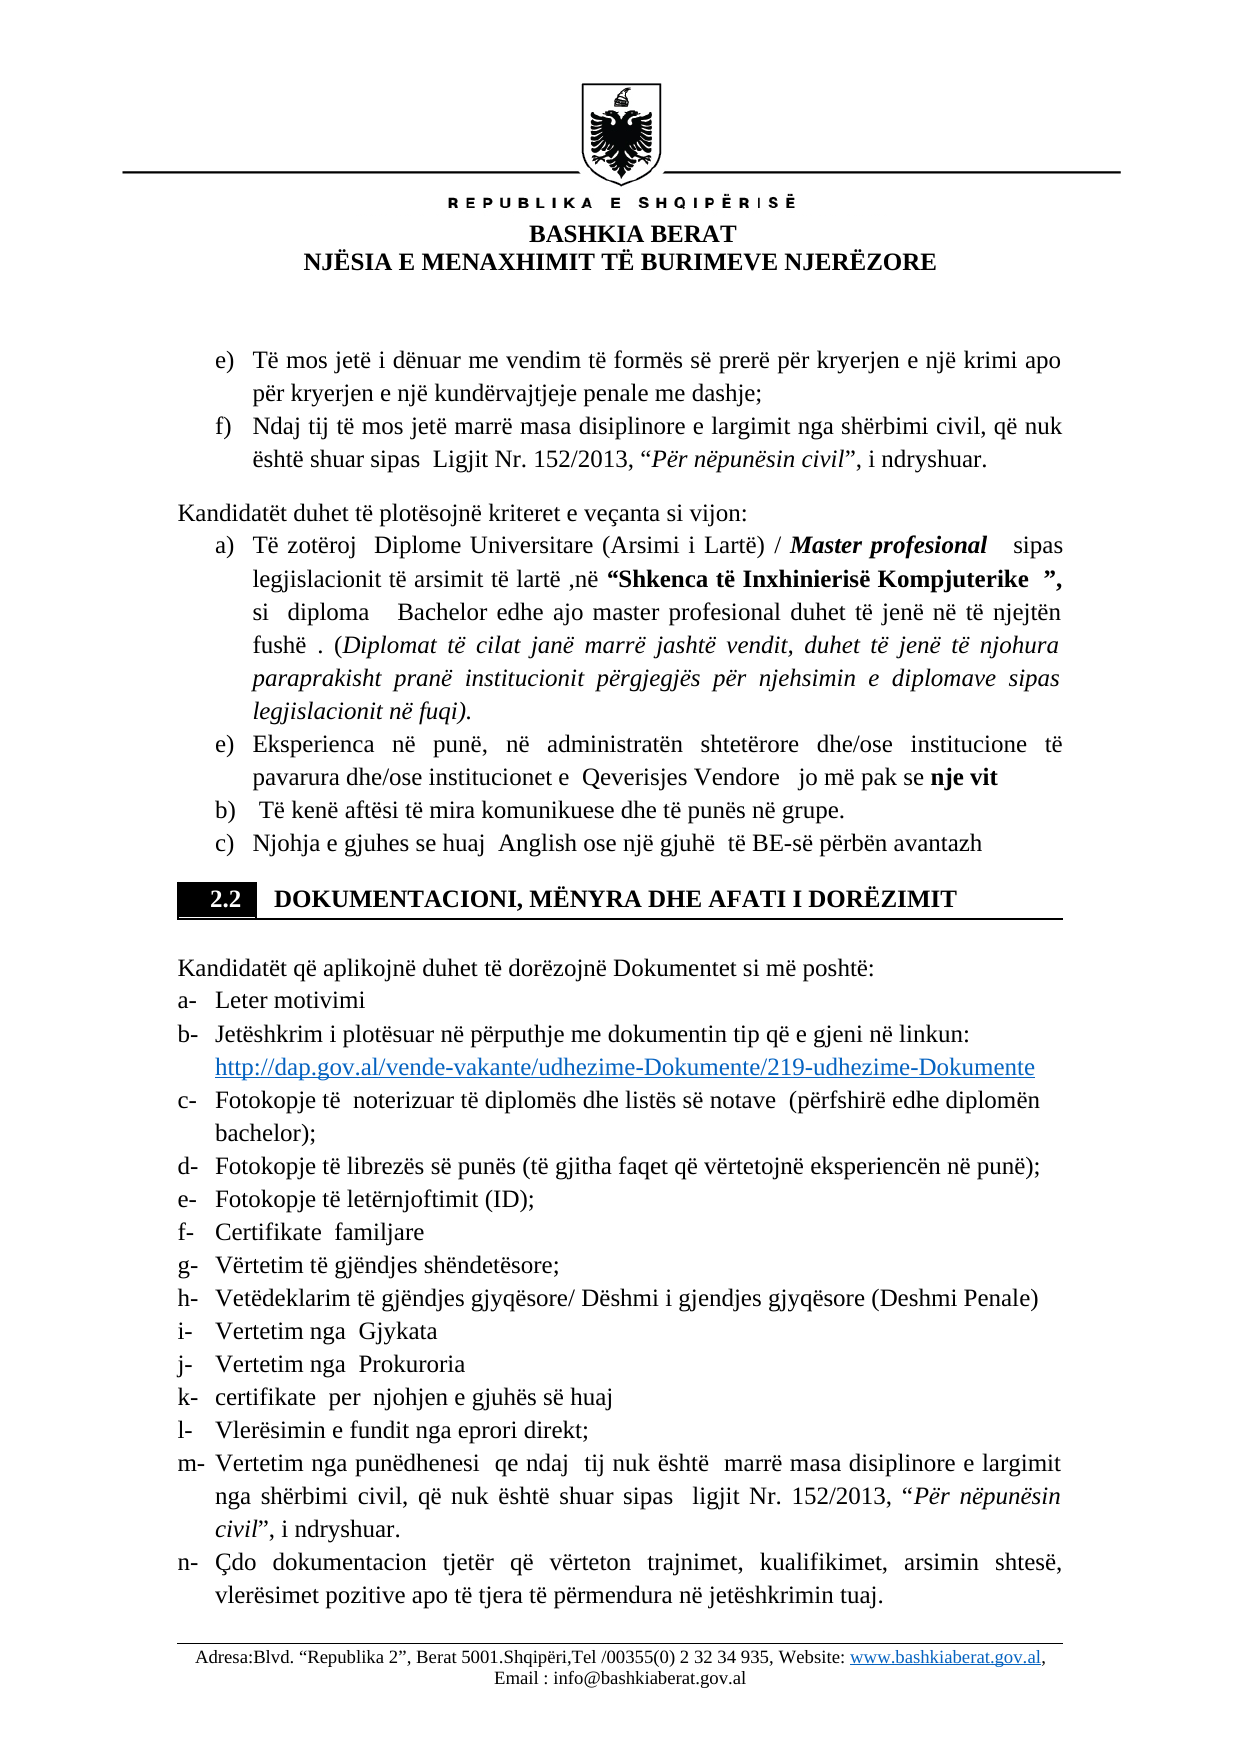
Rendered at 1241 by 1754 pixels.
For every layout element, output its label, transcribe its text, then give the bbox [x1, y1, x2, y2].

text Kandidatët që aplikojnë duhet të dorëzojnë Dokumentet si më poshtë: [177, 953, 1063, 981]
list certifikate per njohjen e gjuhës së huaj [177, 1382, 1063, 1411]
list http://dap.gov.al/vende-vakante/udhezime-Dokumente/219-udhezime-Dokumente [215, 1052, 1063, 1080]
table_header DOKUMENTACIONI, MËNYRA DHE AFATI I DORËZIMIT [257, 882, 1063, 917]
list Fotokopje të librezës së punës (të gjitha faqet që vërtetojnë eksperiencën në punë); [177, 1151, 1063, 1179]
list Vertetim nga Gjykata [177, 1316, 1063, 1344]
list Çdo dokumentacion tjetër që vërteton trajnimet, kualifikimet, arsimin shtesë, vlerësimet pozitive apo të tjera të përmendura në jetëshkrimin tuaj. [177, 1547, 1063, 1609]
list Leter motivimi [177, 986, 1063, 1014]
list Njohja e gjuhes se huaj Anglish ose një gjuhë të BE-së përbën avantazh [215, 828, 1063, 857]
list Ndaj tij të mos jetë marrë masa disiplinore e largimit nga shërbimi civil, që nuk është shuar sipas Ligjit Nr. 152/2013, “Për nëpunësin civil”, i ndryshuar. [215, 411, 1063, 472]
text Kandidatët duhet të plotësojnë kriteret e veçanta si vijon: [177, 498, 1063, 526]
list Fotokopje të letërnjoftimit (ID); [177, 1184, 1063, 1212]
table_header 2.2 [179, 884, 255, 917]
list Të zotëroj Diplome Universitare (Arsimi i Lartë) / Master profesional sipas legjislacionit të arsimit të lartë ,në “Shkenca të Inxhinierisë Kompjuterike ”, si diploma Bachelor edhe ajo master profesional duhet të jenë në të njejtën fushë . (Diplomat të cilat janë marrë jashtë vendit, duhet të jenë të njohura paraprakisht pranë institucionit përgjegjës për njehsimin e diplomave sipas legjislacionit në fuqi). [215, 531, 1063, 724]
list Fotokopje të noterizuar të diplomës dhe listës së notave (përfshirë edhe diplomën bachelor); [177, 1085, 1063, 1146]
list Eksperienca në punë, në administratën shtetërore dhe/ose institucione të pavarura dhe/ose institucionet e Qeverisjes Vendore jo më pak se nje vit [215, 729, 1063, 791]
list Certifikate familjare [177, 1217, 1063, 1246]
list Vertetim nga punëdhenesi qe ndaj tij nuk është marrë masa disiplinore e largimit nga shërbimi civil, që nuk është shuar sipas ligjit Nr. 152/2013, “Për nëpunësin civil”, i ndryshuar. [177, 1448, 1063, 1543]
picture [39, 35, 1203, 216]
list Vetëdeklarim të gjëndjes gjyqësore/ Dëshmi i gjendjes gjyqësore (Deshmi Penale) [177, 1283, 1063, 1312]
list Vlerësimin e fundit nga eprori direkt; [177, 1415, 1063, 1444]
list Të kenë aftësi të mira komunikuese dhe të punës në grupe. [215, 795, 1063, 823]
list Vërtetim të gjëndjes shëndetësore; [177, 1250, 1063, 1278]
list Jetëshkrim i plotësuar në përputhje me dokumentin tip që e gjeni në linkun: [177, 1019, 1063, 1047]
list Të mos jetë i dënuar me vendim të formës së prerë për kryerjen e një krimi apo për kryerjen e një kundërvajtjeje penale me dashje; [215, 345, 1063, 406]
list Vertetim nga Prokuroria [177, 1349, 1063, 1378]
